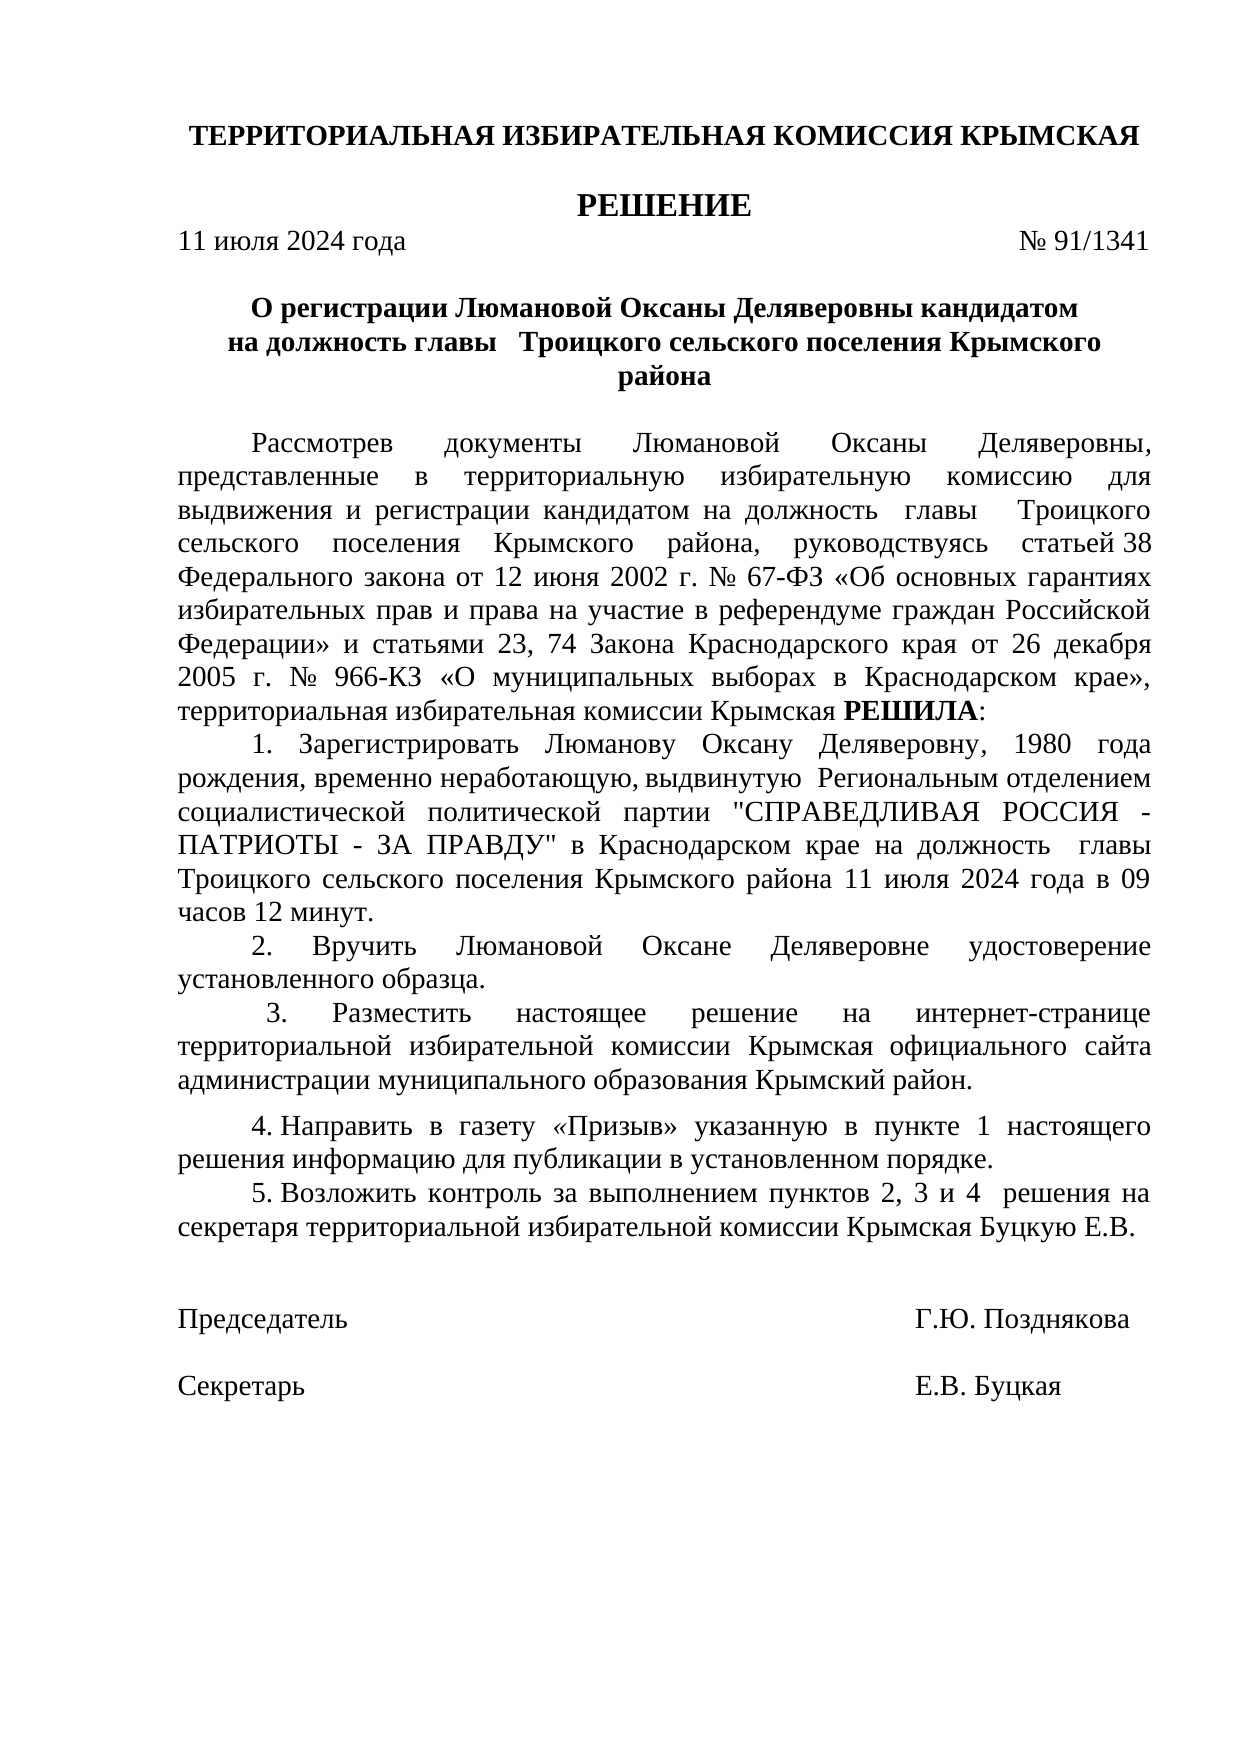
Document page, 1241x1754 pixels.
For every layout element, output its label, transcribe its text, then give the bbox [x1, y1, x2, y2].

text 3. Разместить настоящее решение на интернет-странице территориальной избирательной комиссии Крымская официального сайта администрации муниципального образования Крымский район. [177, 995, 1152, 1096]
text 11 июля 2024 года № 91/1341 [177, 223, 1152, 257]
text 5. Возложить контроль за выполнением пунктов 2, 3 и 4 решения на секретаря территориальной избирательной комиссии Крымская Буцкую Е.В. [177, 1175, 1152, 1242]
text 1. Зарегистрировать Люманову Оксану Деляверовну, 1980 года рождения, временно неработающую, выдвинутую Региональным отделением социалистической политической партии "СПРАВЕДЛИВАЯ РОССИЯ - ПАТРИОТЫ - ЗА ПРАВДУ" в Краснодарском крае на должность главы Троицкого сельского поселения Крымского района 11 июля 2024 года в 09 часов 12 минут. [177, 727, 1152, 928]
text Рассмотрев документы Люмановой Оксаны Деляверовны, представленные в территориальную избирательную комиссию для выдвижения и регистрации кандидатом на должность главы Троицкого сельского поселения Крымского района, руководствуясь статьей 38 Федерального закона от 12 июня 2002 г. № 67-ФЗ «Об основных гарантиях избирательных прав и права на участие в референдуме граждан Российской Федерации» и статьями 23, 74 Закона Краснодарского края от 26 декабря 2005 г. № 966-КЗ «О муниципальных выборах в Краснодарском крае», территориальная избирательная комиссии Крымская РЕШИЛА: [177, 425, 1152, 727]
text на должность главы Троицкого сельского поселения Крымского района [177, 324, 1152, 391]
text О регистрации Люмановой Оксаны Деляверовны кандидатом [177, 291, 1152, 324]
text РЕШЕНИЕ [177, 185, 1152, 223]
text 4. Направить в газету «Призыв» указанную в пункте 1 настоящего решения информацию для публикации в установленном порядке. [177, 1108, 1152, 1175]
text 2. Вручить Люмановой Оксане Деляверовне удостоверение установленного образца. [177, 928, 1152, 995]
text Председатель Г.Ю. Позднякова [177, 1301, 1152, 1334]
text ТЕРРИТОРИАЛЬНАЯ ИЗБИРАТЕЛЬНАЯ КОМИССИЯ КРЫМСКАЯ [177, 118, 1152, 152]
text Секретарь Е.В. Буцкая [177, 1368, 1152, 1401]
